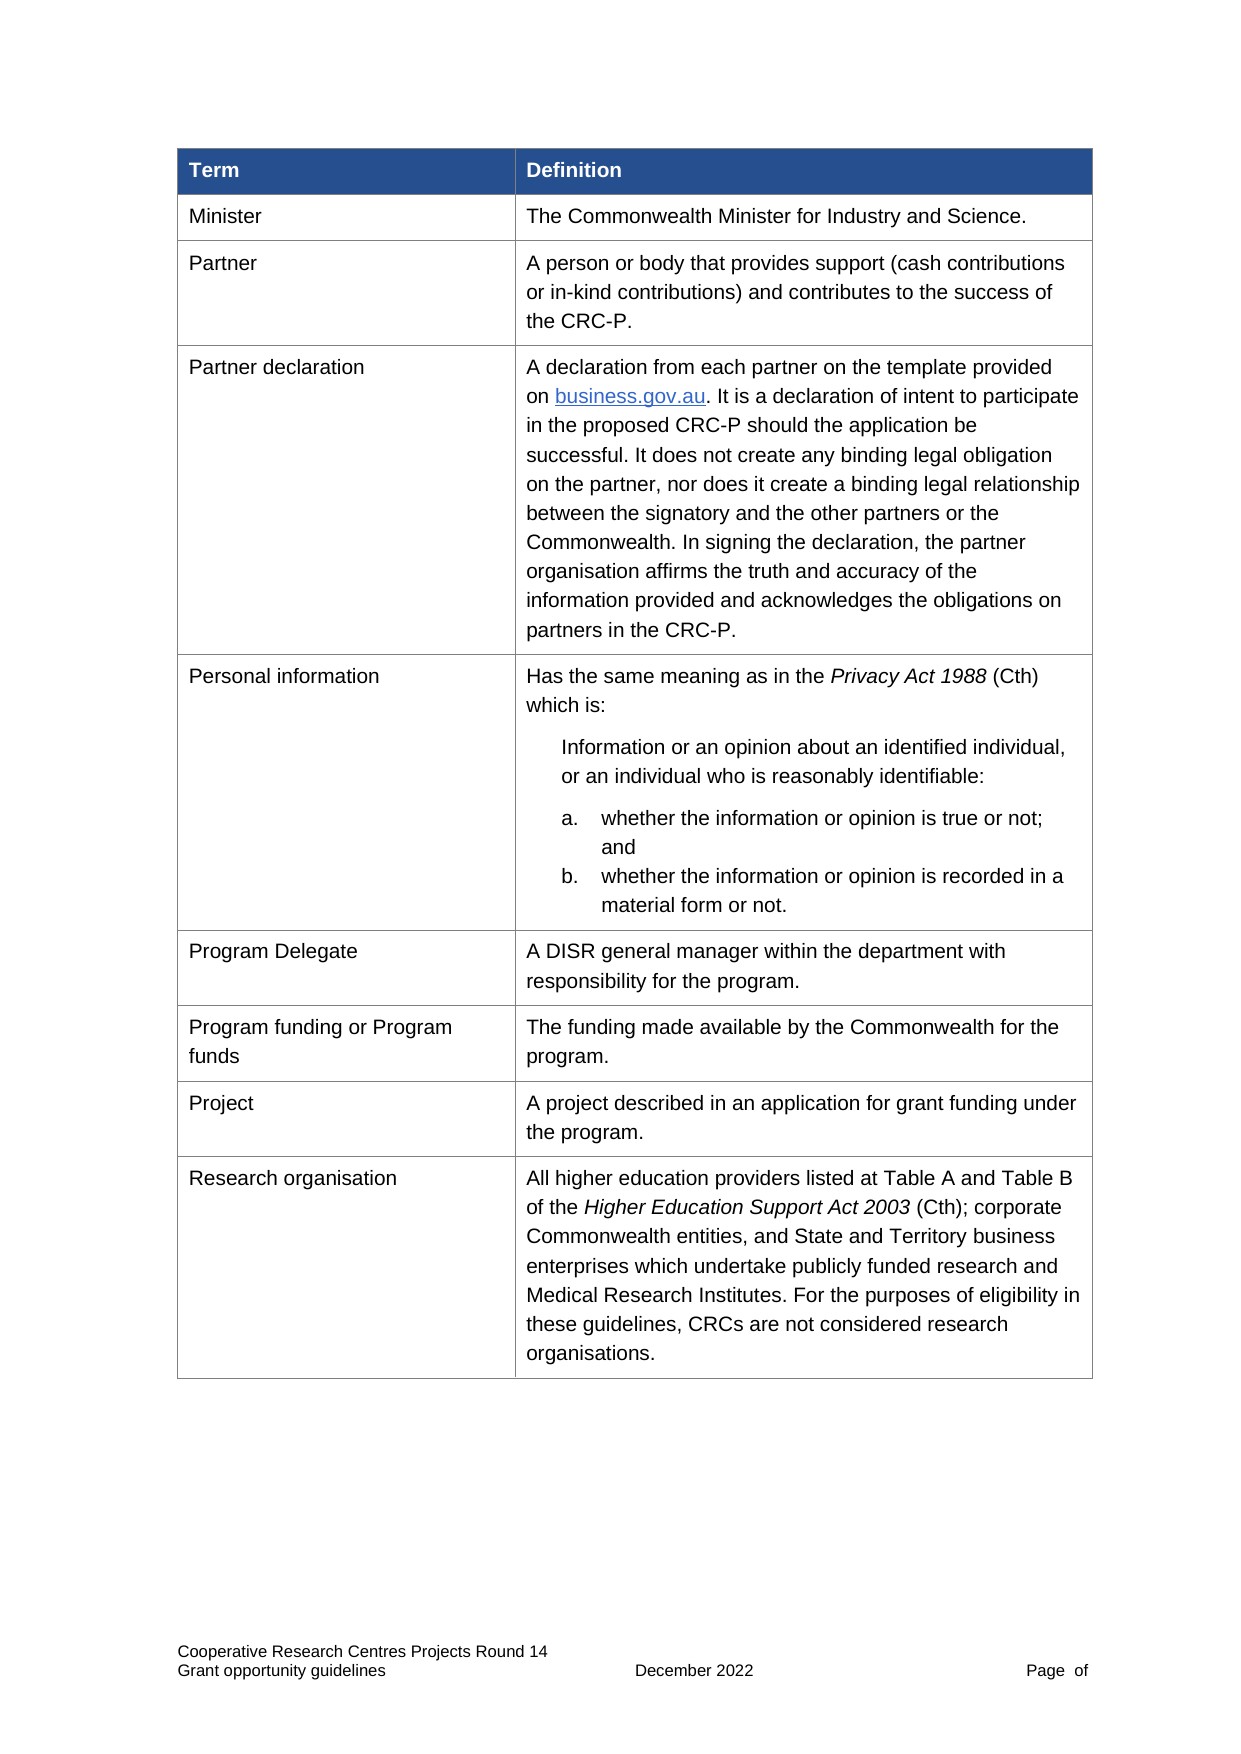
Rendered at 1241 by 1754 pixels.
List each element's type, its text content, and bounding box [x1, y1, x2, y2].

table_cell Minister [178, 195, 515, 240]
table_cell Partner [178, 241, 515, 345]
table_cell Project [178, 1082, 515, 1156]
table_cell Partner declaration [178, 346, 515, 654]
table_cell Has the same meaning as in the Privacy Act 1988 (Cth) which is: Information or an opinion about an identified individual, or an individual who is reasonably identifiable: whether the information or opinion is true or not; and whether the information or opinion is recorded in a material form or not. [516, 655, 1092, 929]
table_cell Personal information [178, 655, 515, 929]
table_cell A declaration from each partner on the template provided on business.gov.au. It is a declaration of intent to participate in the proposed CRC-P should the application be successful. It does not create any binding legal obligation on the partner, nor does it create a binding legal relationship between the signatory and the other partners or the Commonwealth. In signing the declaration, the partner organisation affirms the truth and accuracy of the information provided and acknowledges the obligations on partners in the CRC-P. [516, 346, 1092, 654]
table_cell Research organisation [178, 1157, 515, 1377]
table_cell Program funding or Program funds [178, 1006, 515, 1081]
table_cell A project described in an application for grant funding under the program. [516, 1082, 1092, 1156]
table_cell Program Delegate [178, 931, 515, 1005]
table_cell A DISR general manager within the department with responsibility for the program. [516, 931, 1092, 1005]
table_cell A person or body that provides support (cash contributions or in-kind contributions) and contributes to the success of the CRC-P. [516, 241, 1092, 345]
table_cell All higher education providers listed at Table A and Table B of the Higher Education Support Act 2003 (Cth); corporate Commonwealth entities, and State and Territory business enterprises which undertake publicly funded research and Medical Research Institutes. For the purposes of eligibility in these guidelines, CRCs are not considered research organisations. [516, 1157, 1092, 1377]
table_header Term [178, 149, 515, 194]
table_cell The Commonwealth Minister for Industry and Science. [516, 195, 1092, 240]
table_cell The funding made available by the Commonwealth for the program. [516, 1006, 1092, 1081]
table_header Definition [516, 149, 1092, 194]
